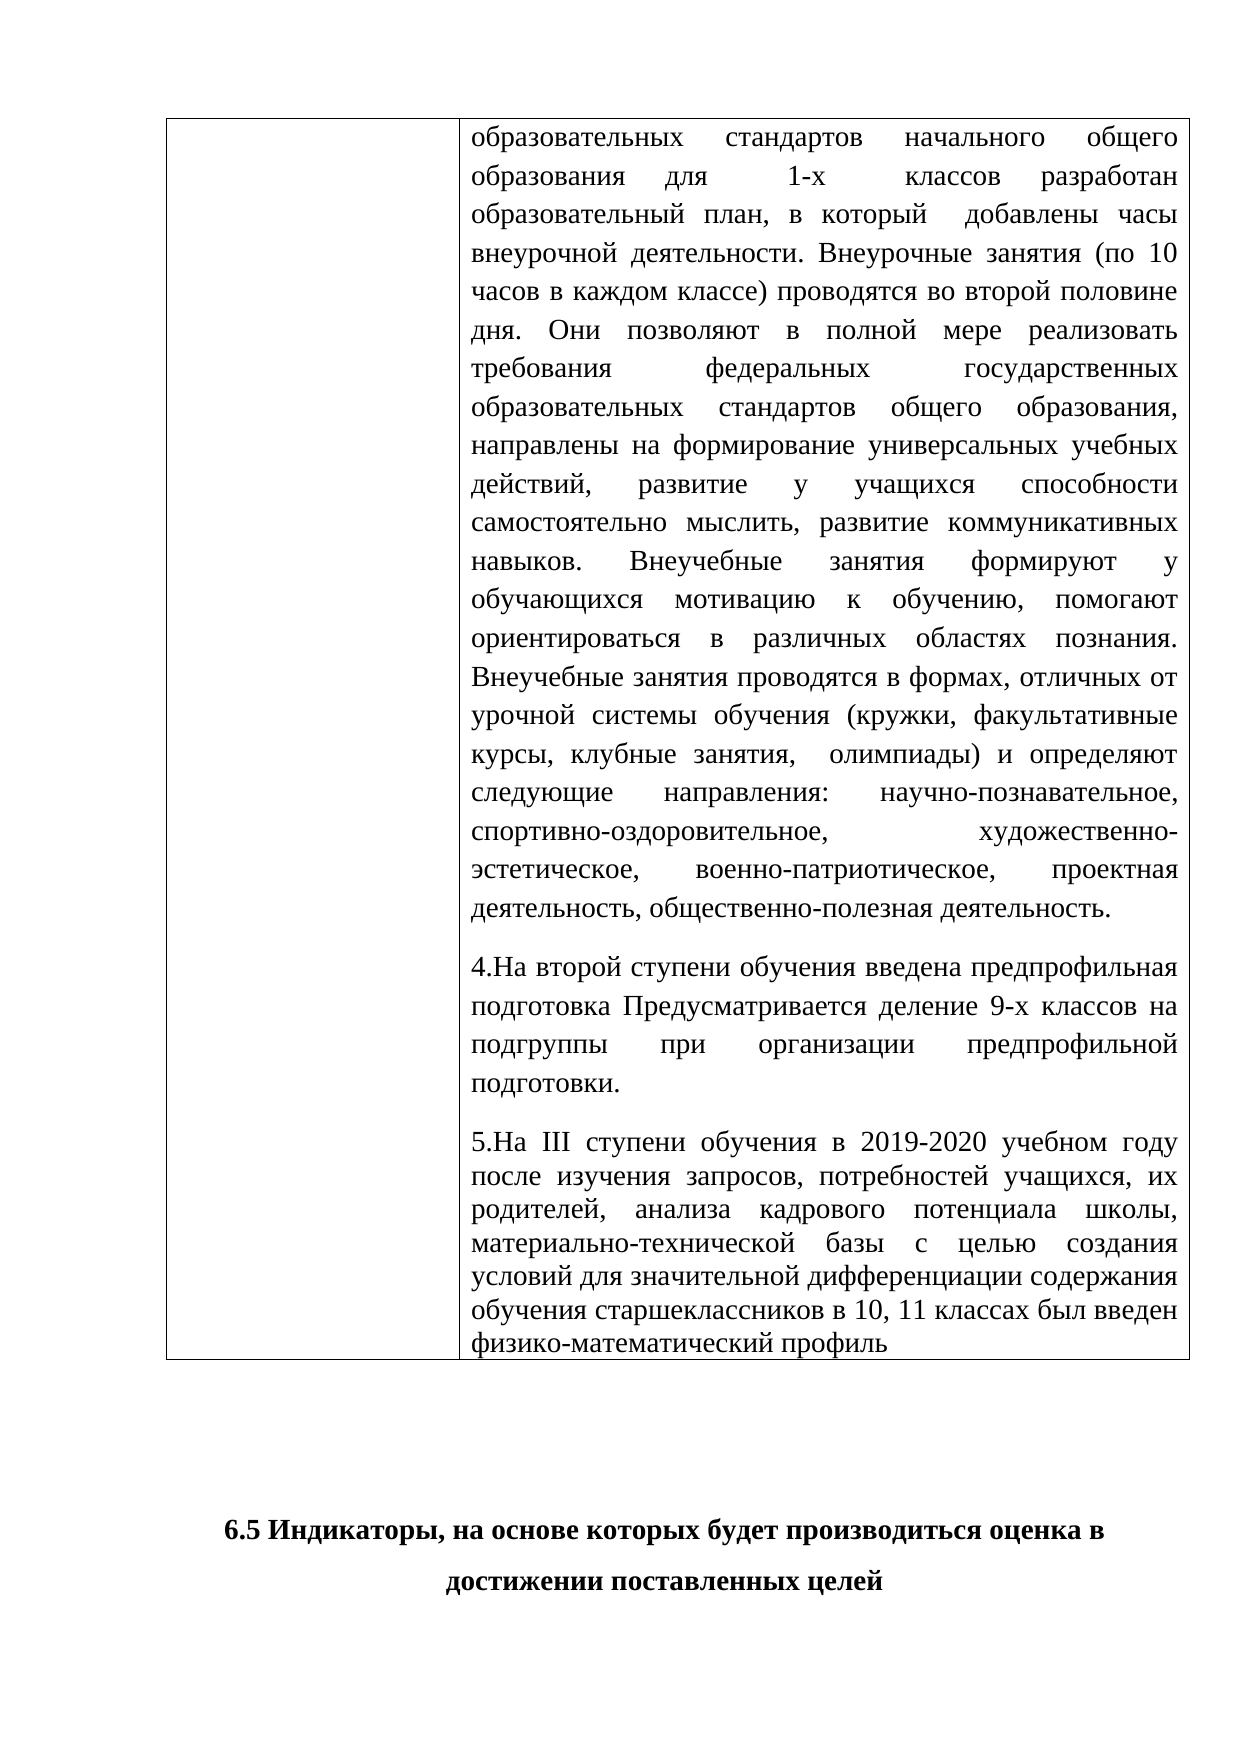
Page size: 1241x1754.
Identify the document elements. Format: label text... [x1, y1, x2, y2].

text 6.5 Индикаторы, на основе которых будет производиться оценка в достижении поставленных целей [177, 1512, 1152, 1596]
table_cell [167, 119, 459, 1359]
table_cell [460, 119, 1189, 1359]
